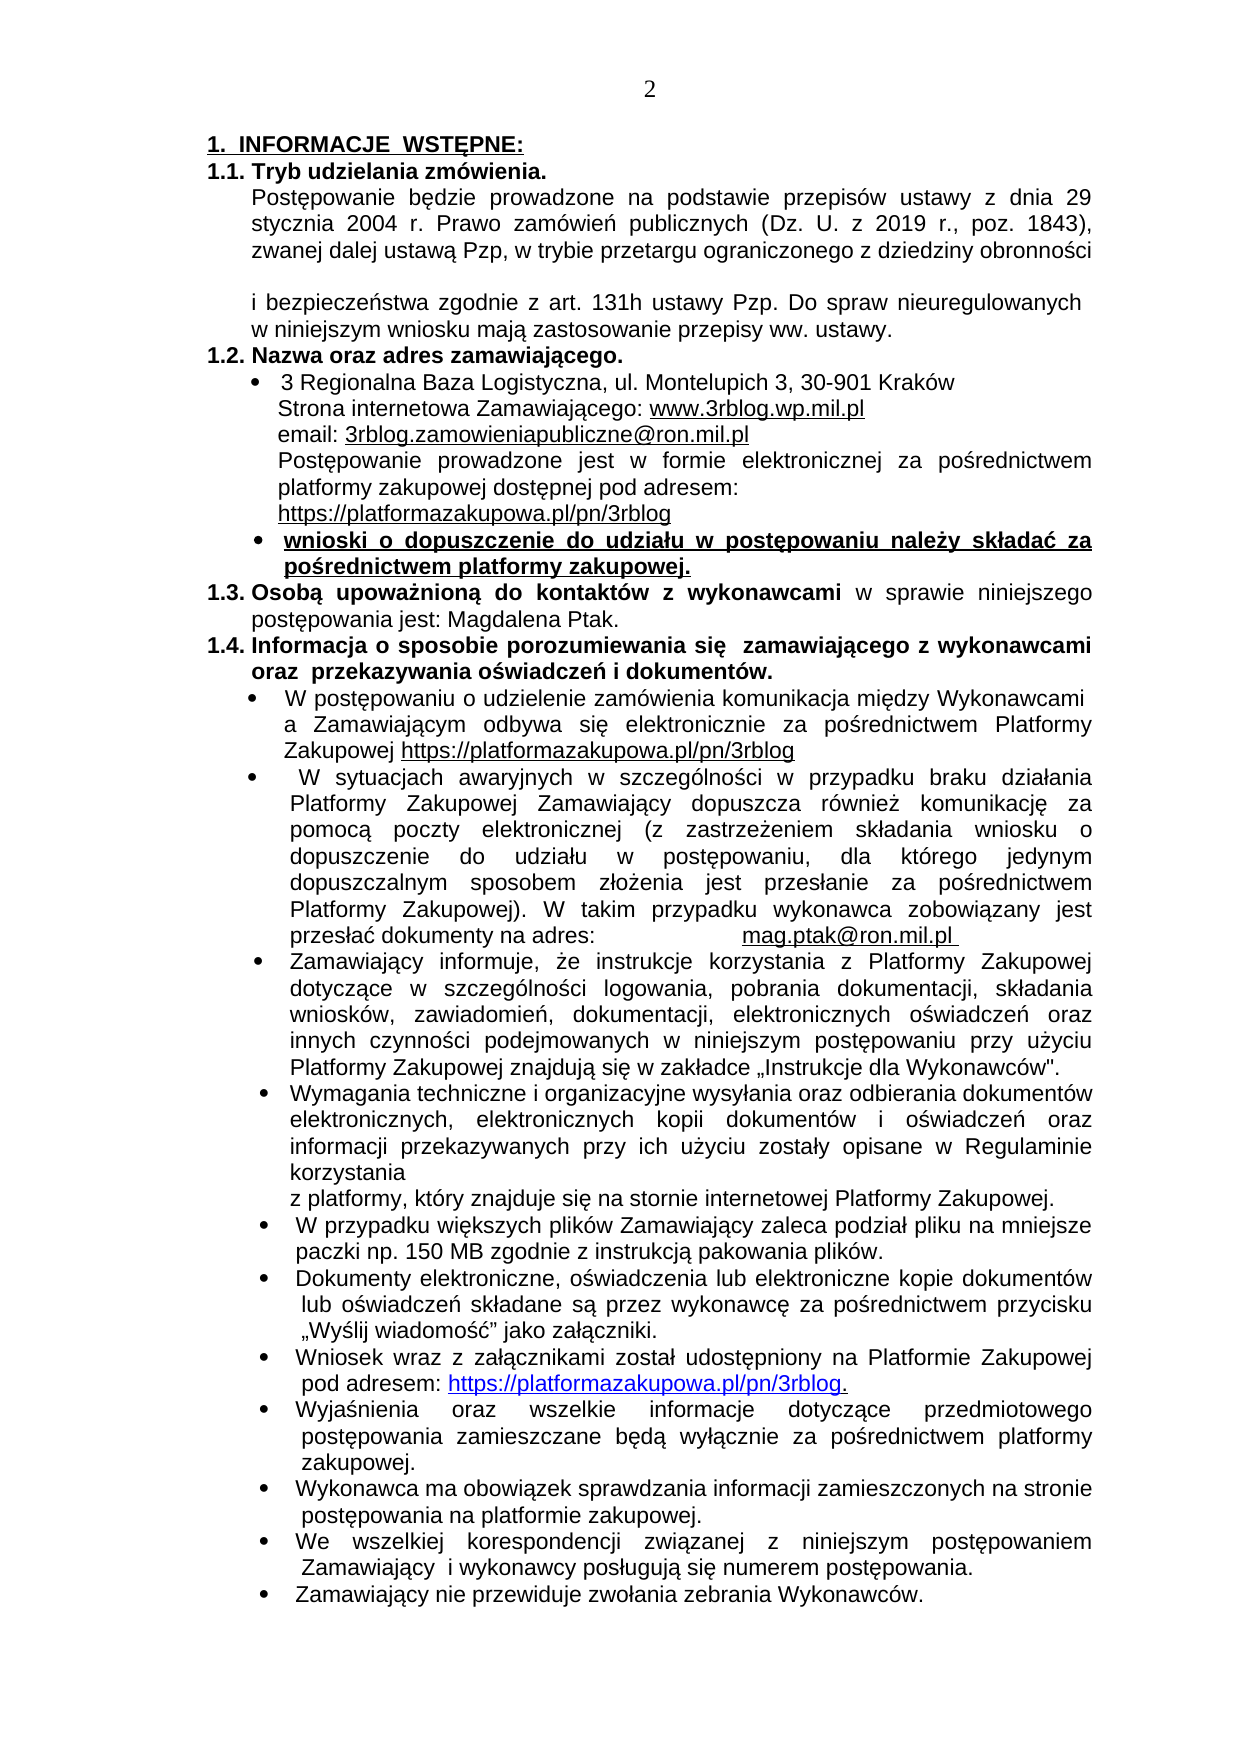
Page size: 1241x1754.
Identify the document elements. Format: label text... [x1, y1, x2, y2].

list Postępowanie prowadzone jest w formie elektronicznej za pośrednictwem platformy zakupowej dostępnej pod adresem: [278, 447, 1093, 500]
list Wyjaśnienia oraz wszelkie informacje dotyczące przedmiotowego postępowania zamieszczane będą wyłącznie za pośrednictwem platformy zakupowej. [260, 1396, 1093, 1475]
list Dokumenty elektroniczne, oświadczenia lub elektroniczne kopie dokumentów lub oświadczeń składane są przez wykonawcę za pośrednictwem przycisku „Wyślij wiadomość” jako załączniki. [260, 1264, 1093, 1343]
list Wykonawca ma obowiązek sprawdzania informacji zamieszczonych na stronie postępowania na platformie zakupowej. [260, 1475, 1093, 1528]
list W sytuacjach awaryjnych w szczególności w przypadku braku działania Platformy Zakupowej Zamawiający dopuszcza również komunikację za pomocą poczty elektronicznej (z zastrzeżeniem składania wniosku o dopuszczenie do udziału w postępowaniu, dla którego jedynym dopuszczalnym sposobem złożenia jest przesłanie za pośrednictwem Platformy Zakupowej). W takim przypadku wykonawca zobowiązany jest przesłać dokumenty na adres: mag.ptak@ron.mil.pl [248, 764, 1093, 948]
list W postępowaniu o udzielenie zamówienia komunikacja między Wykonawcami a Zamawiającym odbywa się elektronicznie za pośrednictwem Platformy Zakupowej https://platformazakupowa.pl/pn/3rblog [248, 685, 1093, 764]
list https://platformazakupowa.pl/pn/3rblog [278, 500, 1093, 527]
text 1.1. Tryb udzielania zmówienia. [207, 158, 1093, 184]
text email: 3rblog.zamowieniapubliczne@ron.mil.pl [207, 421, 1093, 447]
text 1.2. Nazwa oraz adres zamawiającego. [207, 342, 1093, 368]
list Zamawiający nie przewiduje zwołania zebrania Wykonawców. [260, 1581, 1093, 1607]
list Wymagania techniczne i organizacyjne wysyłania oraz odbierania dokumentów elektronicznych, elektronicznych kopii dokumentów i oświadczeń oraz informacji przekazywanych przy ich użyciu zostały opisane w Regulaminie korzystania z platformy, który znajduje się na stornie internetowej Platformy Zakupowej. [260, 1080, 1093, 1212]
list W przypadku większych plików Zamawiający zaleca podział pliku na mniejsze paczki np. 150 MB zgodnie z instrukcją pakowania plików. [260, 1212, 1093, 1264]
list Informacja o sposobie porozumiewania się zamawiającego z wykonawcami oraz przekazywania oświadczeń i dokumentów. [207, 632, 1093, 685]
list Osobą upoważnioną do kontaktów z wykonawcami w sprawie niniejszego postępowania jest: Magdalena Ptak. [207, 579, 1093, 632]
text 1. INFORMACJE WSTĘPNE: [207, 131, 1053, 158]
list wnioski o dopuszczenie do udziału w postępowaniu należy składać za pośrednictwem platformy zakupowej. [254, 527, 1093, 579]
list Wniosek wraz z załącznikami został udostępniony na Platformie Zakupowej pod adresem: https://platformazakupowa.pl/pn/3rblog. [260, 1343, 1093, 1396]
list 3 Regionalna Baza Logistyczna, ul. Montelupich 3, 30-901 Kraków [244, 368, 1093, 395]
text Postępowanie będzie prowadzone na podstawie przepisów ustawy z dnia 29 stycznia 2004 r. Prawo zamówień publicznych (Dz. U. z 2019 r., poz. 1843), zwanej dalej ustawą Pzp, w trybie przetargu ograniczonego z dziedziny obronności i bezpieczeństwa zgodnie z art. 131h ustawy Pzp. Do spraw nieuregulowanych w niniejszym wniosku mają zastosowanie przepisy ww. ustawy. [251, 184, 1093, 342]
list We wszelkiej korespondencji związanej z niniejszym postępowaniem Zamawiający i wykonawcy posługują się numerem postępowania. [260, 1528, 1093, 1581]
list Zamawiający informuje, że instrukcje korzystania z Platformy Zakupowej dotyczące w szczególności logowania, pobrania dokumentacji, składania wniosków, zawiadomień, dokumentacji, elektronicznych oświadczeń oraz innych czynności podejmowanych w niniejszym postępowaniu przy użyciu Platformy Zakupowej znajdują się w zakładce „Instrukcje dla Wykonawców". [254, 948, 1093, 1080]
text Strona internetowa Zamawiającego: www.3rblog.wp.mil.pl [207, 395, 1093, 421]
